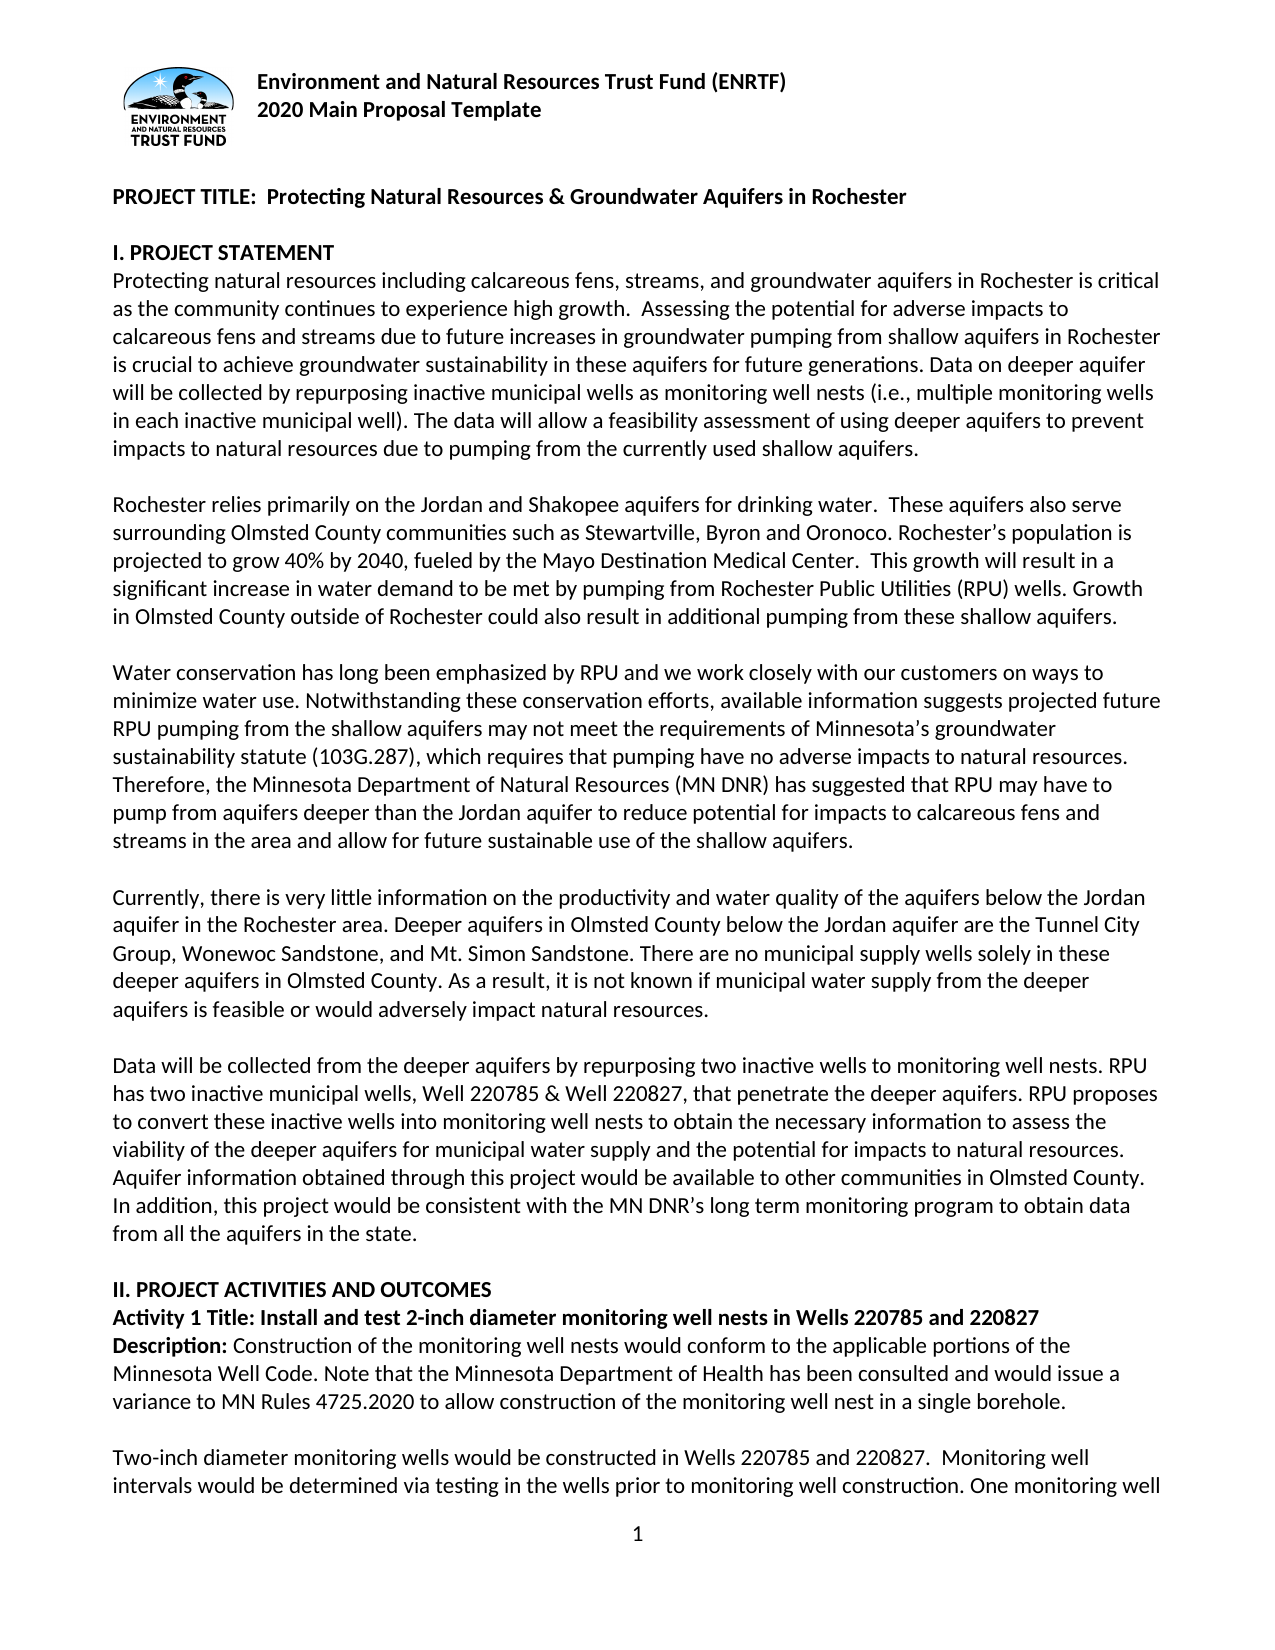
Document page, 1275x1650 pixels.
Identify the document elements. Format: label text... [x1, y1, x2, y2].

text PROJECT TITLE: Protecting Natural Resources & Groundwater Aquifers in Rochester [112, 182, 1162, 210]
text Description: Construction of the monitoring well nests would conform to the applicable portions of the Minnesota Well Code. Note that the Minnesota Department of Health has been consulted and would issue a variance to MN Rules 4725.2020 to allow construction of the monitoring well nest in a single borehole. [112, 1331, 1162, 1415]
text II. PROJECT ACTIVITIES AND OUTCOMES [112, 1275, 1162, 1303]
text Currently, there is very little information on the productivity and water quality of the aquifers below the Jordan aquifer in the Rochester area. Deeper aquifers in Olmsted County below the Jordan aquifer are the Tunnel City Group, Wonewoc Sandstone, and Mt. Simon Sandstone. There are no municipal supply wells solely in these deeper aquifers in Olmsted County. As a result, it is not known if municipal water supply from the deeper aquifers is feasible or would adversely impact natural resources. [112, 883, 1162, 1023]
text Data will be collected from the deeper aquifers by repurposing two inactive wells to monitoring well nests. RPU has two inactive municipal wells, Well 220785 & Well 220827, that penetrate the deeper aquifers. RPU proposes to convert these inactive wells into monitoring well nests to obtain the necessary information to assess the viability of the deeper aquifers for municipal water supply and the potential for impacts to natural resources. Aquifer information obtained through this project would be available to other communities in Olmsted County. In addition, this project would be consistent with the MN DNR’s long term monitoring program to obtain data from all the aquifers in the state. [112, 1051, 1162, 1247]
text Protecting natural resources including calcareous fens, streams, and groundwater aquifers in Rochester is critical as the community continues to experience high growth. Assessing the potential for adverse impacts to calcareous fens and streams due to future increases in groundwater pumping from shallow aquifers in Rochester is crucial to achieve groundwater sustainability in these aquifers for future generations. Data on deeper aquifer will be collected by repurposing inactive municipal wells as monitoring well nests (i.e., multiple monitoring wells in each inactive municipal well). The data will allow a feasibility assessment of using deeper aquifers to prevent impacts to natural resources due to pumping from the currently used shallow aquifers. [112, 266, 1162, 462]
picture [123, 67, 234, 146]
text Activity 1 Title: Install and test 2-inch diameter monitoring well nests in Wells 220785 and 220827 [112, 1303, 1162, 1331]
text I. PROJECT STATEMENT [112, 238, 1162, 266]
text Rochester relies primarily on the Jordan and Shakopee aquifers for drinking water. These aquifers also serve surrounding Olmsted County communities such as Stewartville, Byron and Oronoco. Rochester’s population is projected to grow 40% by 2040, fueled by the Mayo Destination Medical Center. This growth will result in a significant increase in water demand to be met by pumping from Rochester Public Utilities (RPU) wells. Growth in Olmsted County outside of Rochester could also result in additional pumping from these shallow aquifers. [112, 490, 1162, 630]
text Water conservation has long been emphasized by RPU and we work closely with our customers on ways to minimize water use. Notwithstanding these conservation efforts, available information suggests projected future RPU pumping from the shallow aquifers may not meet the requirements of Minnesota’s groundwater sustainability statute (103G.287), which requires that pumping have no adverse impacts to natural resources. Therefore, the Minnesota Department of Natural Resources (MN DNR) has suggested that RPU may have to pump from aquifers deeper than the Jordan aquifer to reduce potential for impacts to calcareous fens and streams in the area and allow for future sustainable use of the shallow aquifers. [112, 658, 1162, 854]
